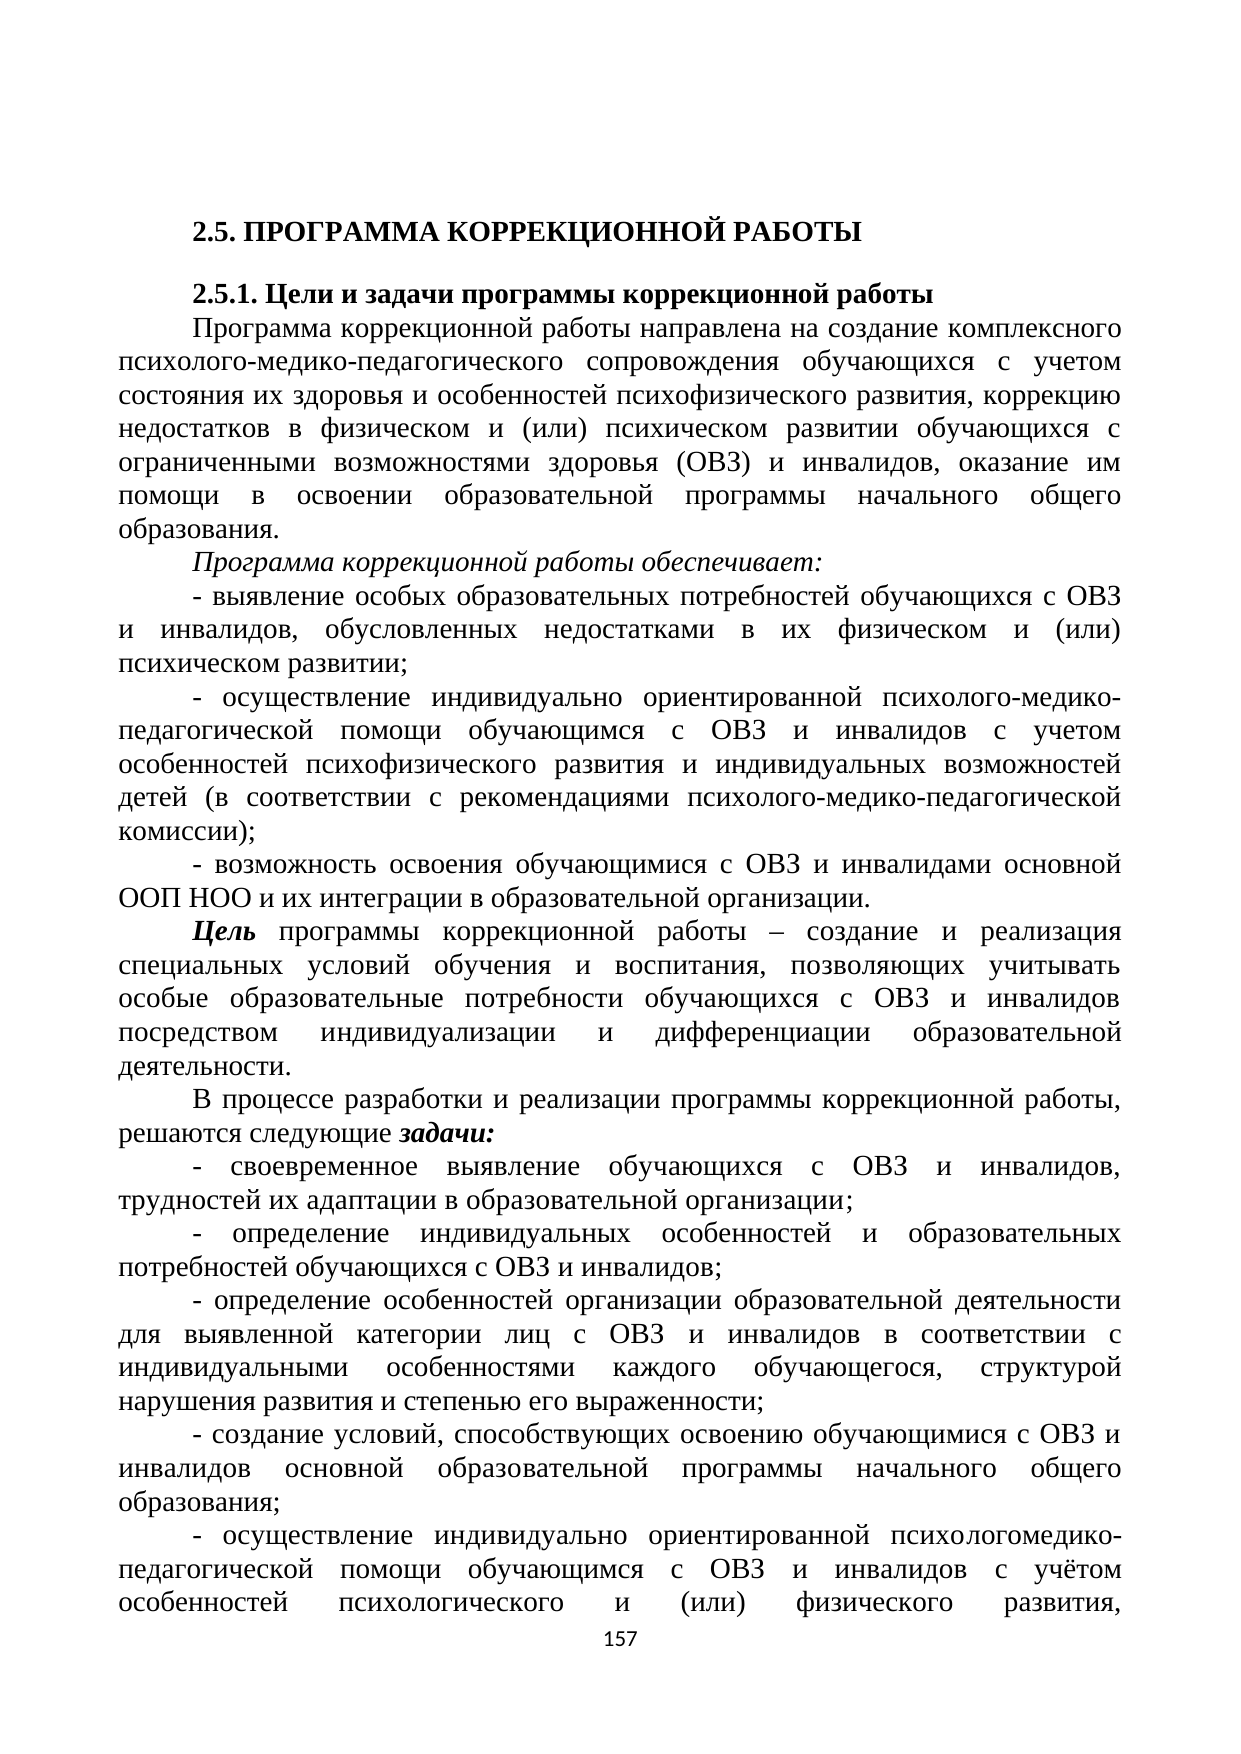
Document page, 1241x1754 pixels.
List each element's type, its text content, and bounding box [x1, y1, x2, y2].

text - возможность освоения обучающимися с ОВЗ и инвалидами основной ООП НОО и их интеграции в образовательной организации. [118, 846, 1122, 913]
text - определение индивидуальных особенностей и образовательных потребностей обучающихся с ОВЗ и инвалидов; [118, 1215, 1122, 1282]
text - выявление особых образовательных потребностей обучающихся с ОВЗ и инвалидов, обусловленных недостатками в их физическом и (или) психическом развитии; [118, 578, 1122, 679]
text Программа коррекционной работы направлена на создание комплексного психолого-медико-педагогического сопровождения обучающихся с учетом состояния их здоровья и особенностей психофизического развития, коррекцию недостатков в физическом и (или) психическом развитии обучающихся с ограниченными возможностями здоровья (ОВЗ) и инвалидов, оказание им помощи в освоении образовательной программы начального общего образования. [118, 310, 1122, 544]
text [118, 1517, 1122, 1618]
list 2.5.1. Цели и задачи программы коррекционной работы [118, 276, 1122, 310]
text 2.5. ПРОГРАММА КОРРЕКЦИОННОЙ РАБОТЫ [118, 214, 1122, 247]
text - осуществление индивидуально ориентированной психолого-медико-педагогической помощи обучающимся с ОВЗ и инвалидов с учетом особенностей психофизического развития и индивидуальных возможностей детей (в соответствии с рекомендациями психолого-медико-педагогической комиссии); [118, 679, 1122, 846]
text - определение особенностей организации образовательной деятельности для выявленной категории лиц с ОВЗ и инвалидов в соответствии с индивидуальными особенностями каждого обучающегося, структурой нарушения развития и степенью его выраженности; [118, 1282, 1122, 1417]
text - создание условий, способствующих освоению обучающимися с ОВЗ и инвалидов основной образовательной программы начального общего образования; [118, 1417, 1122, 1517]
text Цель программы коррекционной работы – создание и реализация специальных условий обучения и воспитания, позволяющих учитывать особые образовательные потребности обучающихся с ОВЗ и инвалидов посредством индивидуализации и дифференциации образовательной деятельности. [118, 913, 1122, 1081]
text - своевременное выявление обучающихся с ОВЗ и инвалидов, трудностей их адаптации в образовательной организации; [118, 1148, 1122, 1215]
text Программа коррекционной работы обеспечивает: [118, 544, 1122, 578]
text В процессе разработки и реализации программы коррекционной работы, решаются следующие задачи: [118, 1081, 1122, 1148]
